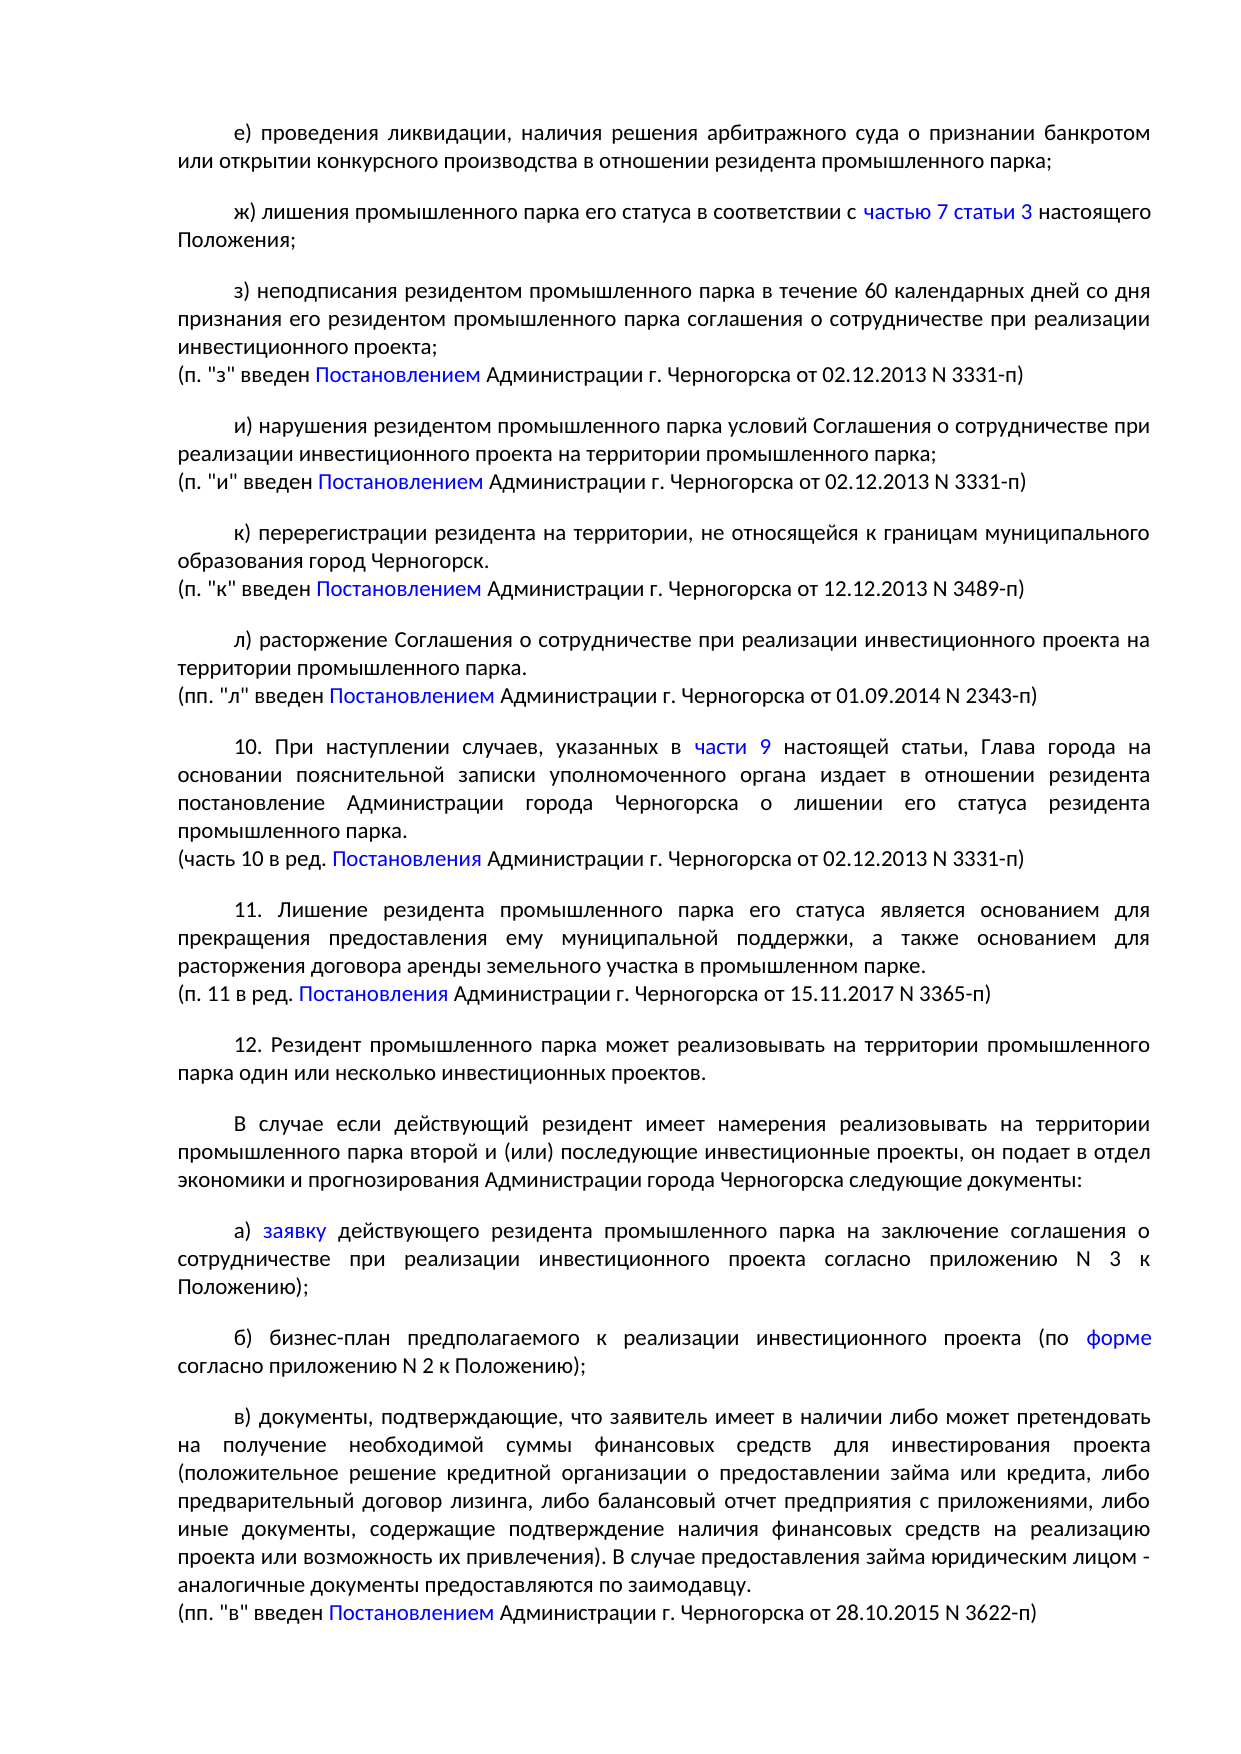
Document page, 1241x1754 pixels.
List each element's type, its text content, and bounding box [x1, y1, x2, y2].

text л) расторжение Соглашения о сотрудничестве при реализации инвестиционного проекта на территории промышленного парка. [177, 625, 1152, 681]
text з) неподписания резидентом промышленного парка в течение 60 календарных дней со дня признания его резидентом промышленного парка соглашения о сотрудничестве при реализации инвестиционного проекта; [177, 276, 1152, 360]
text и) нарушения резидентом промышленного парка условий Соглашения о сотрудничестве при реализации инвестиционного проекта на территории промышленного парка; [177, 411, 1152, 467]
text (п. "з" введен Постановлением Администрации г. Черногорска от 02.12.2013 N 3331-п) [177, 360, 1152, 388]
text б) бизнес-план предполагаемого к реализации инвестиционного проекта (по форме согласно приложению N 2 к Положению); [177, 1323, 1152, 1379]
text к) перерегистрации резидента на территории, не относящейся к границам муниципального образования город Черногорск. [177, 518, 1152, 574]
text (пп. "л" введен Постановлением Администрации г. Черногорска от 01.09.2014 N 2343-п) [177, 681, 1152, 709]
text 11. Лишение резидента промышленного парка его статуса является основанием для прекращения предоставления ему муниципальной поддержки, а также основанием для расторжения договора аренды земельного участка в промышленном парке. [177, 895, 1152, 979]
text (пп. "в" введен Постановлением Администрации г. Черногорска от 28.10.2015 N 3622-п) [177, 1598, 1152, 1626]
text В случае если действующий резидент имеет намерения реализовывать на территории промышленного парка второй и (или) последующие инвестиционные проекты, он подает в отдел экономики и прогнозирования Администрации города Черногорска следующие документы: [177, 1109, 1152, 1193]
text в) документы, подтверждающие, что заявитель имеет в наличии либо может претендовать на получение необходимой суммы финансовых средств для инвестирования проекта (положительное решение кредитной организации о предоставлении займа или кредита, либо предварительный договор лизинга, либо балансовый отчет предприятия с приложениями, либо иные документы, содержащие подтверждение наличия финансовых средств на реализацию проекта или возможность их привлечения). В случае предоставления займа юридическим лицом - аналогичные документы предоставляются по заимодавцу. [177, 1402, 1152, 1598]
text а) заявку действующего резидента промышленного парка на заключение соглашения о сотрудничестве при реализации инвестиционного проекта согласно приложению N 3 к Положению); [177, 1216, 1152, 1300]
text 10. При наступлении случаев, указанных в части 9 настоящей статьи, Глава города на основании пояснительной записки уполномоченного органа издает в отношении резидента постановление Администрации города Черногорска о лишении его статуса резидента промышленного парка. [177, 732, 1152, 844]
text 12. Резидент промышленного парка может реализовывать на территории промышленного парка один или несколько инвестиционных проектов. [177, 1030, 1152, 1086]
text ж) лишения промышленного парка его статуса в соответствии с частью 7 статьи 3 настоящего Положения; [177, 197, 1152, 253]
text (часть 10 в ред. Постановления Администрации г. Черногорска от 02.12.2013 N 3331-п) [177, 844, 1152, 872]
text (п. "к" введен Постановлением Администрации г. Черногорска от 12.12.2013 N 3489-п) [177, 574, 1152, 602]
text (п. 11 в ред. Постановления Администрации г. Черногорска от 15.11.2017 N 3365-п) [177, 979, 1152, 1007]
text (п. "и" введен Постановлением Администрации г. Черногорска от 02.12.2013 N 3331-п) [177, 467, 1152, 495]
text е) проведения ликвидации, наличия решения арбитражного суда о признании банкротом или открытии конкурсного производства в отношении резидента промышленного парка; [177, 118, 1152, 174]
